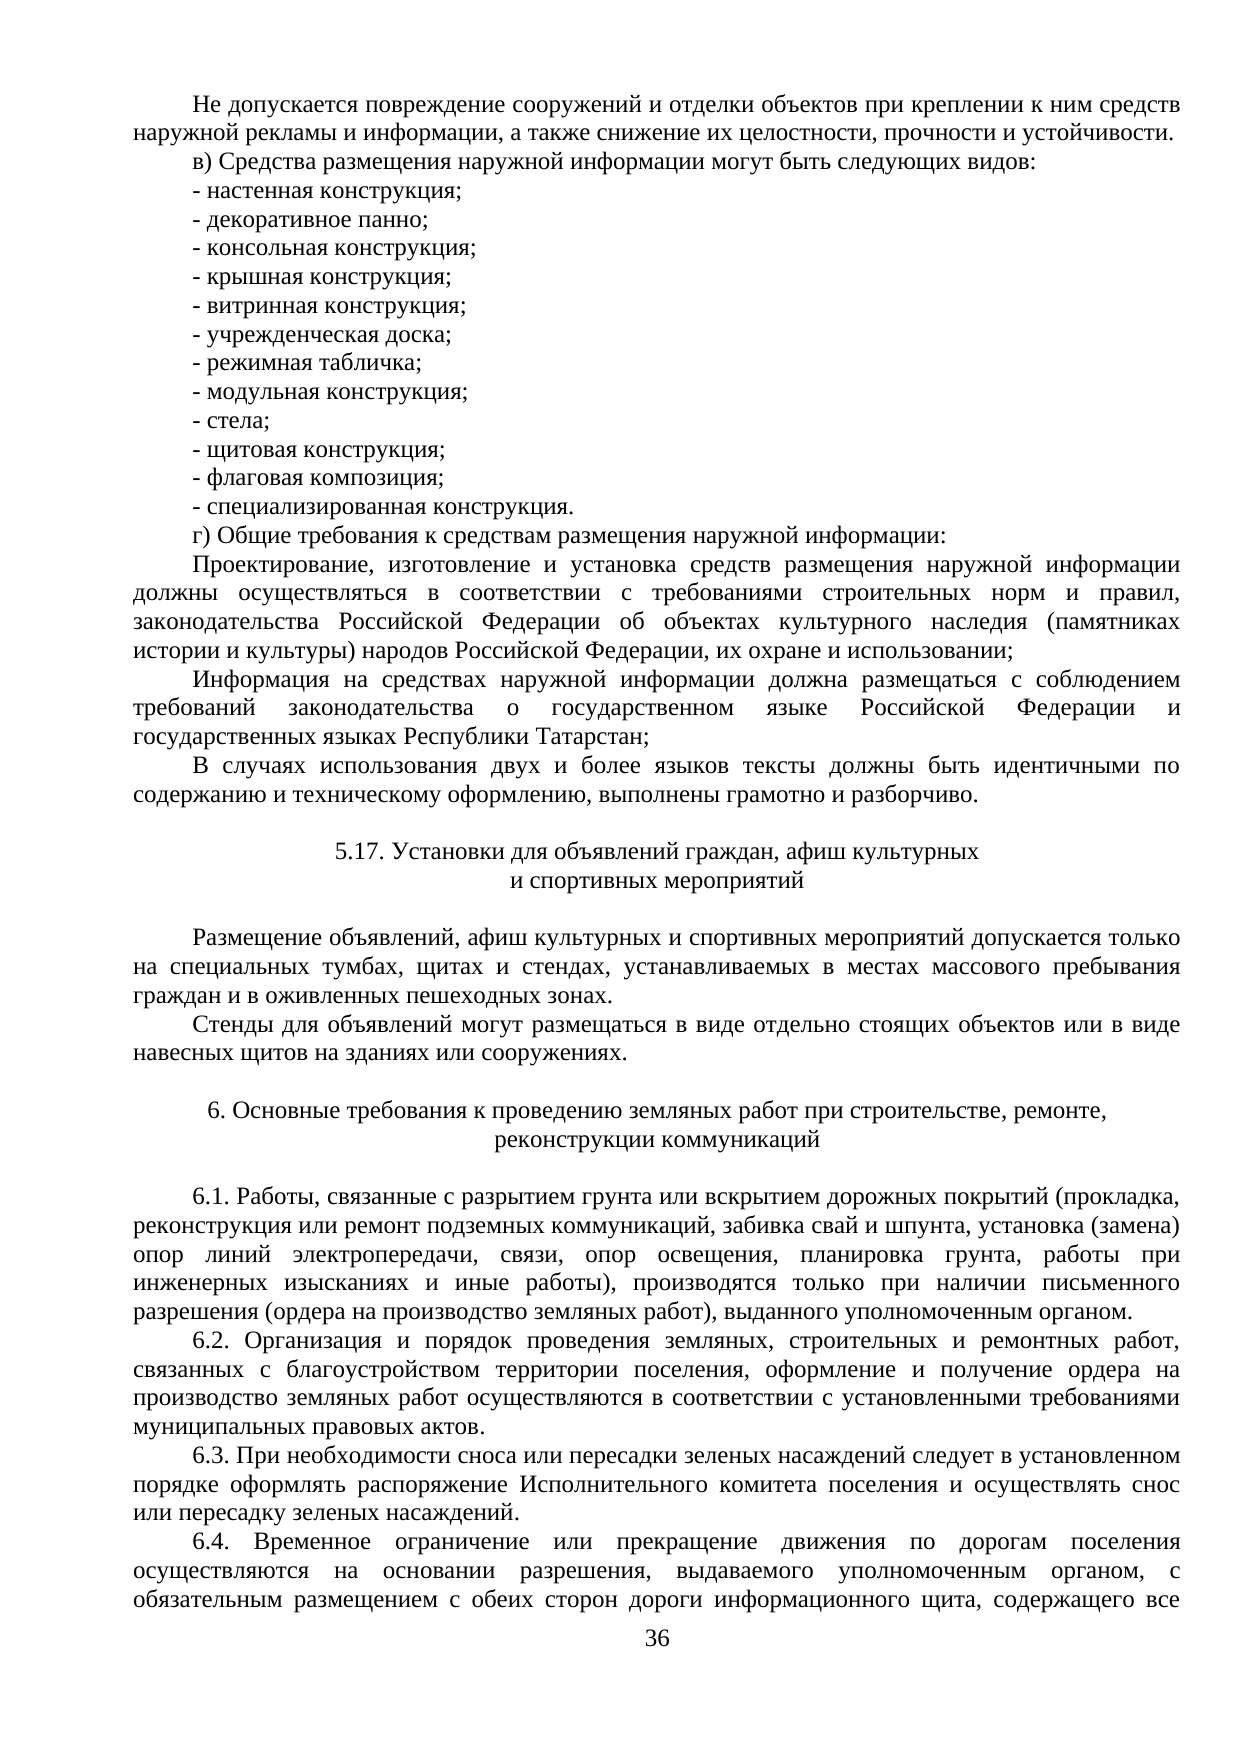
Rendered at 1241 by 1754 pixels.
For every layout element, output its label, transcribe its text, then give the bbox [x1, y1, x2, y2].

text - специализированная конструкция. [133, 491, 1181, 520]
text - модульная конструкция; [133, 376, 1181, 405]
text - флаговая композиция; [133, 462, 1181, 491]
text - настенная конструкция; [133, 175, 1181, 204]
text 6. Основные требования к проведению земляных работ при строительстве, ремонте, реконструкции коммуникаций [133, 1095, 1181, 1152]
text - щитовая конструкция; [133, 434, 1181, 462]
text В случаях использования двух и более языков тексты должны быть идентичными по содержанию и техническому оформлению, выполнены грамотно и разборчиво. [133, 750, 1181, 807]
text - декоративное панно; [133, 204, 1181, 232]
text - витринная конструкция; [133, 290, 1181, 319]
text Стенды для объявлений могут размещаться в виде отдельно стоящих объектов или в виде навесных щитов на зданиях или сооружениях. [133, 1009, 1181, 1066]
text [133, 1526, 1181, 1612]
text - консольная конструкция; [133, 232, 1181, 261]
text Размещение объявлений, афиш культурных и спортивных мероприятий допускается только на специальных тумбах, щитах и стендах, устанавливаемых в местах массового пребывания граждан и в оживленных пешеходных зонах. [133, 922, 1181, 1009]
text Информация на средствах наружной информации должна размещаться с соблюдением требований законодательства о государственном языке Российской Федерации и государственных языках Республики Татарстан; [133, 664, 1181, 750]
text 6.1. Работы, связанные с разрытием грунта или вскрытием дорожных покрытий (прокладка, реконструкция или ремонт подземных коммуникаций, забивка свай и шпунта, установка (замена) опор линий электропередачи, связи, опор освещения, планировка грунта, работы при инженерных изысканиях и иные работы), производятся только при наличии письменного разрешения (ордера на производство земляных работ), выданного уполномоченным органом. [133, 1181, 1181, 1325]
text Проектирование, изготовление и установка средств размещения наружной информации должны осуществляться в соответствии с требованиями строительных норм и правил, законодательства Российской Федерации об объектах культурного наследия (памятниках истории и культуры) народов Российской Федерации, их охране и использовании; [133, 549, 1181, 664]
text 5.17. Установки для объявлений граждан, афиш культурных [133, 836, 1181, 865]
text в) Средства размещения наружной информации могут быть следующих видов: [133, 146, 1181, 175]
text 6.3. При необходимости сноса или пересадки зеленых насаждений следует в установленном порядке оформлять распоряжение Исполнительного комитета поселения и осуществлять снос или пересадку зеленых насаждений. [133, 1440, 1181, 1526]
text 6.2. Организация и порядок проведения земляных, строительных и ремонтных работ, связанных с благоустройством территории поселения, оформление и получение ордера на производство земляных работ осуществляются в соответствии с установленными требованиями муниципальных правовых актов. [133, 1325, 1181, 1440]
text г) Общие требования к средствам размещения наружной информации: [133, 520, 1181, 549]
text и спортивных мероприятий [133, 865, 1181, 894]
text - стела; [133, 405, 1181, 434]
text - крышная конструкция; [133, 261, 1181, 290]
text - учрежденческая доска; [133, 319, 1181, 347]
text Не допускается повреждение сооружений и отделки объектов при креплении к ним средств наружной рекламы и информации, а также снижение их целостности, прочности и устойчивости. [133, 89, 1181, 146]
text - режимная табличка; [133, 347, 1181, 376]
